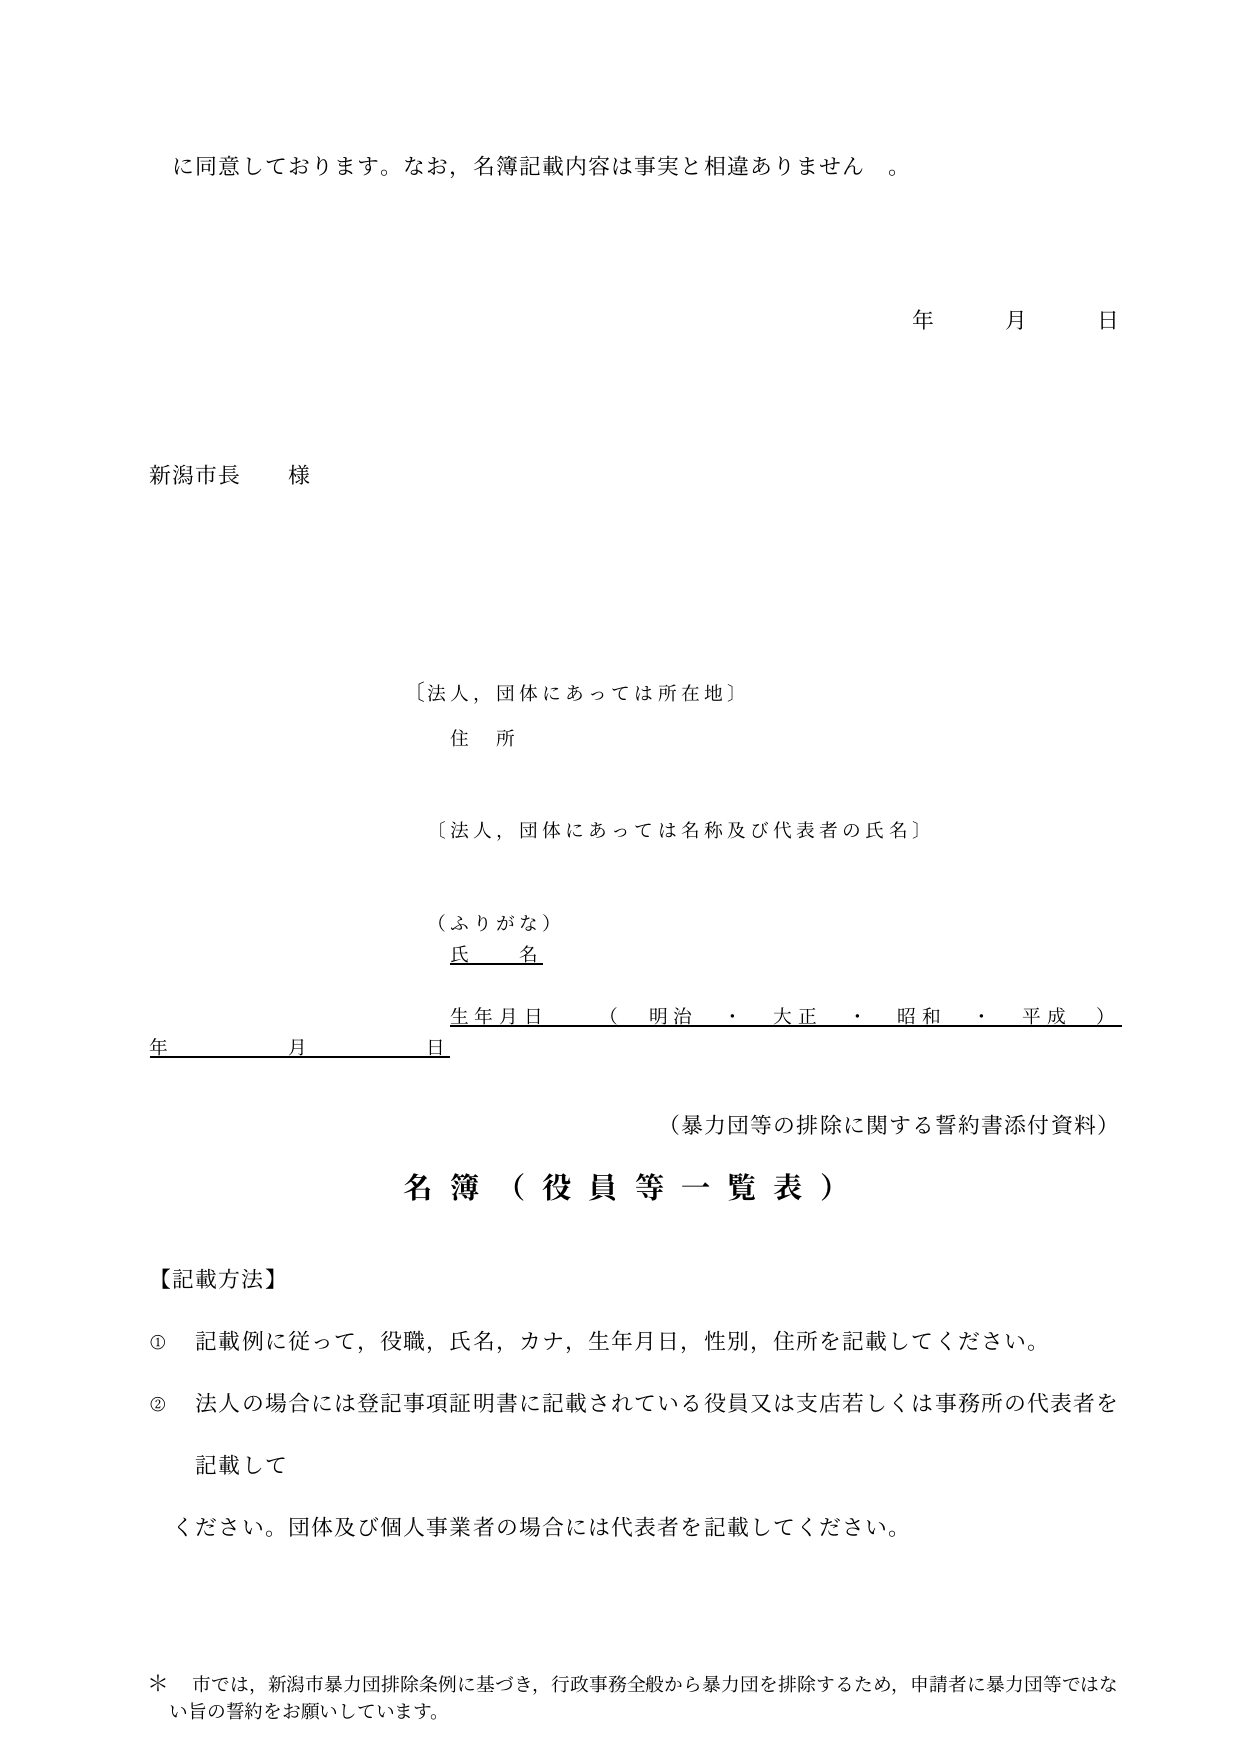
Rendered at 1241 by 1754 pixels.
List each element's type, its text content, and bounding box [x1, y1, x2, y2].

text 【記載方法】 [149, 1247, 1121, 1309]
text 生年月日 （ 明治 ・ 大正 ・ 昭和 ・ 平成 ） 年 月 日 [149, 1000, 1121, 1062]
text 住 所 [149, 722, 1121, 752]
text に同意しております。なお，名簿記載内容は事実と相違ありません。 [149, 134, 1121, 196]
text 〔法人，団体にあっては名称及び代表者の氏名〕 [149, 814, 1121, 845]
text （暴力団等の排除に関する誓約書添付資料） [149, 1093, 1121, 1155]
text 〔法人，団体にあっては所在地〕 [149, 660, 1121, 722]
text 名簿（役員等一覧表） [149, 1155, 1121, 1217]
text （ふりがな） [149, 907, 1121, 938]
list 法人の場合には登記事項証明書に記載されている役員又は支店若しくは事務所の代表者を記載して [149, 1371, 1121, 1495]
list 記載例に従って，役職，氏名，カナ，生年月日，性別，住所を記載してください。 [149, 1309, 1121, 1371]
text ください。団体及び個人事業者の場合には代表者を記載してください。 [149, 1495, 1121, 1557]
text 新潟市長 様 [149, 443, 1121, 505]
text 年 月 日 [149, 288, 1121, 350]
text 氏 名 [149, 938, 1121, 969]
